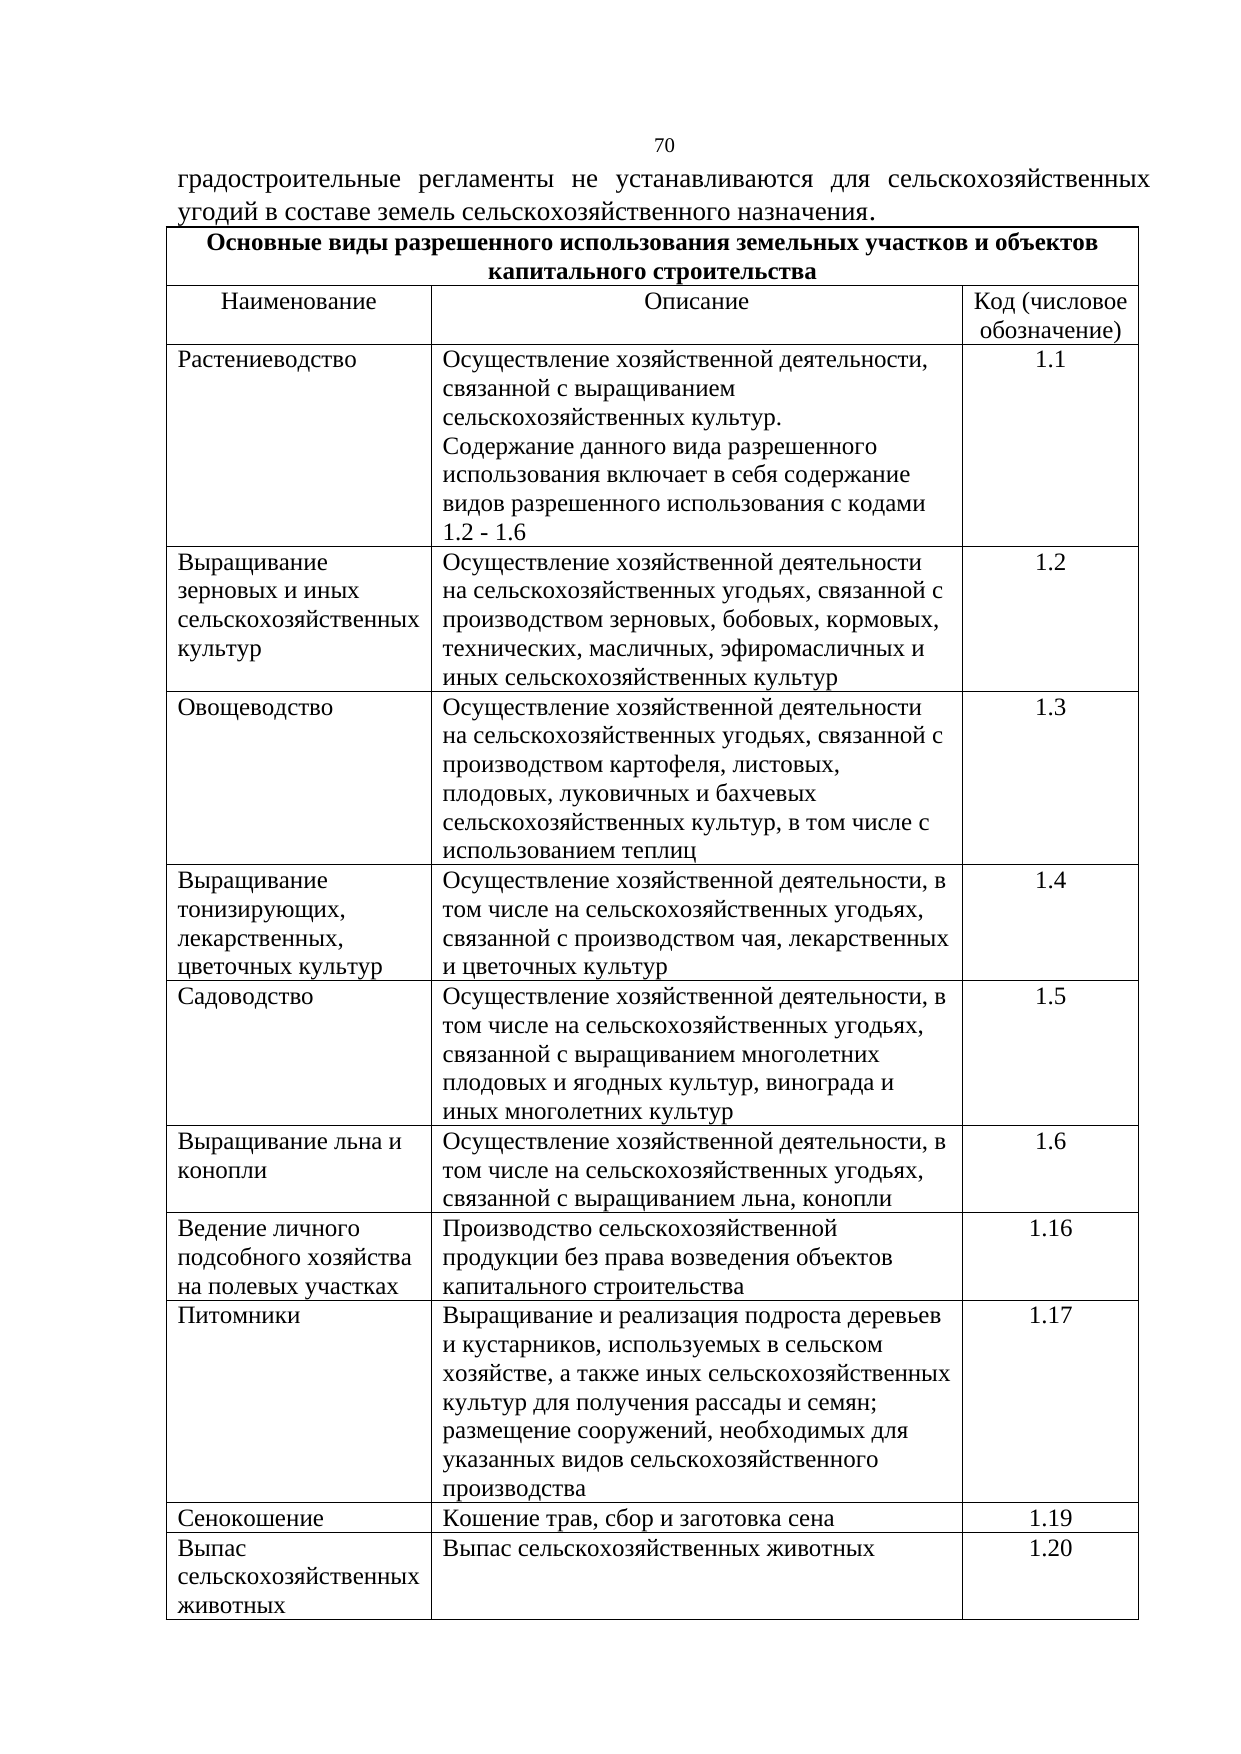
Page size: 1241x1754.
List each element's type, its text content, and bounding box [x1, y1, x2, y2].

table_cell Осуществление хозяйственной деятельности на сельскохозяйственных угодьях, связанной с производством зерновых, бобовых, кормовых, технических, масличных, эфиромасличных и иных сельскохозяйственных культур [432, 547, 962, 691]
table_cell 1.20 [963, 1533, 1138, 1619]
table_cell Код (числовое обозначение) [963, 286, 1138, 343]
table_cell Описание [432, 286, 962, 343]
table_cell Выращивание и реализация подроста деревьев и кустарников, используемых в сельском хозяйстве, а также иных сельскохозяйственных культур для получения рассады и семян; размещение сооружений, необходимых для указанных видов сельскохозяйственного производства [432, 1301, 962, 1502]
table_cell 1.6 [963, 1126, 1138, 1212]
table_cell Производство сельскохозяйственной продукции без права возведения объектов капитального строительства [432, 1213, 962, 1299]
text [177, 162, 1152, 226]
table_cell 1.1 [963, 345, 1138, 546]
table_cell 1.4 [963, 865, 1138, 980]
table_cell 1.16 [963, 1213, 1138, 1299]
table_cell Ведение личного подсобного хозяйства на полевых участках [167, 1213, 431, 1299]
table_cell Осуществление хозяйственной деятельности, в том числе на сельскохозяйственных угодьях, связанной с выращиванием льна, конопли [432, 1126, 962, 1212]
table_cell Питомники [167, 1301, 431, 1502]
table_cell 1.2 [963, 547, 1138, 691]
table_cell Выращивание зерновых и иных сельскохозяйственных культур [167, 547, 431, 691]
table_header Основные виды разрешенного использования земельных участков и объектов капитального строительства [167, 228, 1138, 285]
table_cell Садоводство [167, 981, 431, 1125]
table_cell Наименование [167, 286, 431, 343]
table_cell 1.3 [963, 692, 1138, 864]
table_cell Кошение трав, сбор и заготовка сена [432, 1503, 962, 1532]
table_cell Выпас сельскохозяйственных животных [167, 1533, 431, 1619]
table_cell Осуществление хозяйственной деятельности, в том числе на сельскохозяйственных угодьях, связанной с производством чая, лекарственных и цветочных культур [432, 865, 962, 980]
table_cell Осуществление хозяйственной деятельности, в том числе на сельскохозяйственных угодьях, связанной с выращиванием многолетних плодовых и ягодных культур, винограда и иных многолетних культур [432, 981, 962, 1125]
table_cell Выращивание тонизирующих, лекарственных, цветочных культур [167, 865, 431, 980]
table_cell Осуществление хозяйственной деятельности на сельскохозяйственных угодьях, связанной с производством картофеля, листовых, плодовых, луковичных и бахчевых сельскохозяйственных культур, в том числе с использованием теплиц [432, 692, 962, 864]
table_cell Выпас сельскохозяйственных животных [432, 1533, 962, 1619]
table_cell Осуществление хозяйственной деятельности, связанной с выращиванием сельскохозяйственных культур. Содержание данного вида разрешенного использования включает в себя содержание видов разрешенного использования с кодами 1.2 - 1.6 [432, 345, 962, 546]
table_cell 1.5 [963, 981, 1138, 1125]
table_cell Сенокошение [167, 1503, 431, 1532]
table_cell Овощеводство [167, 692, 431, 864]
table_cell Растениеводство [167, 345, 431, 546]
table_cell 1.17 [963, 1301, 1138, 1502]
table_cell 1.19 [963, 1503, 1138, 1532]
table_cell Выращивание льна и конопли [167, 1126, 431, 1212]
